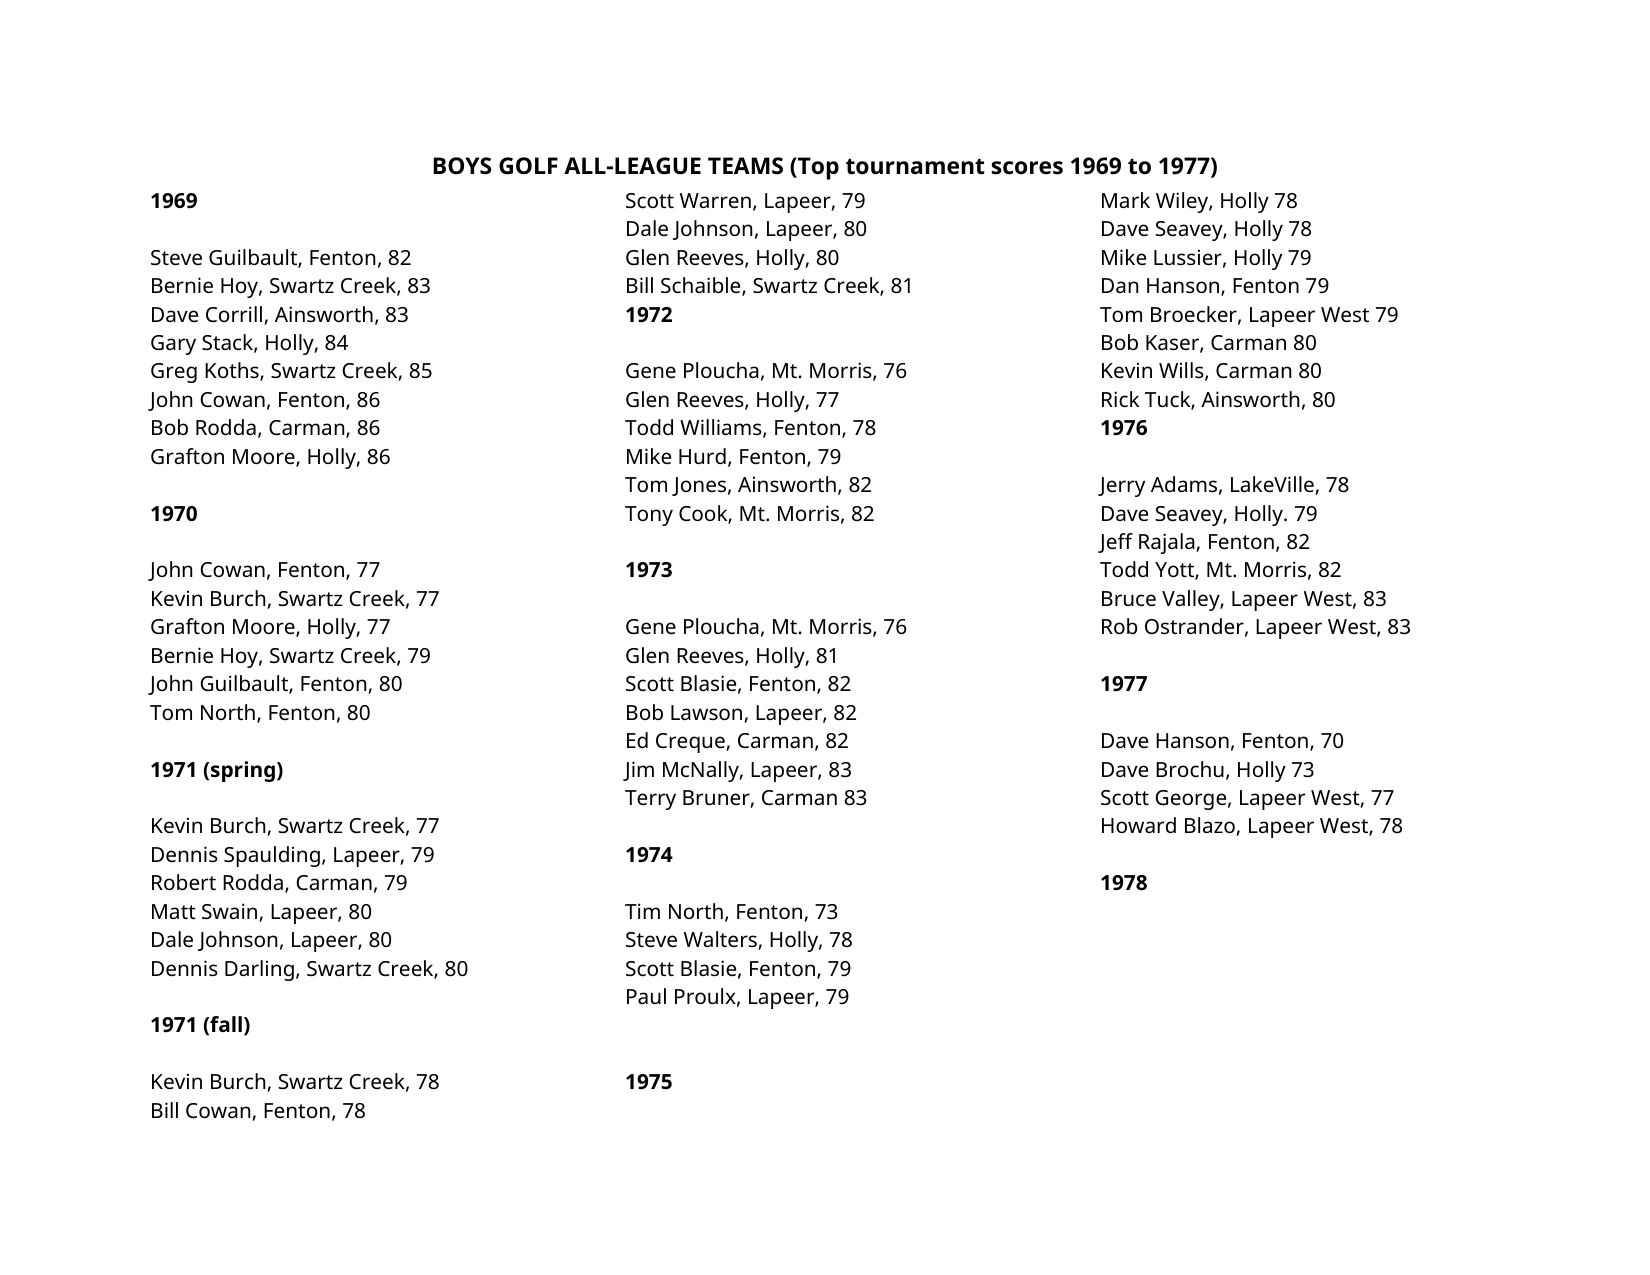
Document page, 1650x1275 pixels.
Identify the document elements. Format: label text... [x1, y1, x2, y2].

text Glen Reeves, Holly, 80 [625, 243, 1025, 271]
text Rob Ostrander, Lapeer West, 83 [1100, 612, 1500, 641]
text Ed Creque, Carman, 82 [625, 726, 1025, 755]
text Scott Blasie, Fenton, 79 [625, 954, 1025, 982]
text 1971 (fall) [150, 1011, 550, 1039]
text 1974 [625, 840, 1025, 868]
text Dale Johnson, Lapeer, 80 [150, 925, 550, 954]
text Kevin Burch, Swartz Creek, 77 [150, 584, 550, 612]
text Mike Lussier, Holly 79 [1100, 243, 1500, 271]
text Mark Wiley, Holly 78 [1100, 186, 1500, 214]
text 1970 [150, 499, 550, 527]
text Dale Johnson, Lapeer, 80 [625, 214, 1025, 243]
text Tom Broecker, Lapeer West 79 [1100, 300, 1500, 328]
text Bill Cowan, Fenton, 78 [150, 1096, 550, 1124]
text 1973 [625, 556, 1025, 584]
text Grafton Moore, Holly, 77 [150, 612, 550, 641]
text Bruce Valley, Lapeer West, 83 [1100, 584, 1500, 612]
text Gene Ploucha, Mt. Morris, 76 [625, 612, 1025, 641]
text Glen Reeves, Holly, 77 [625, 385, 1025, 413]
text Todd Yott, Mt. Morris, 82 [1100, 556, 1500, 584]
text Jim McNally, Lapeer, 83 [625, 755, 1025, 783]
text Scott George, Lapeer West, 77 [1100, 783, 1500, 812]
text 1977 [1100, 669, 1500, 698]
text 1978 [1100, 868, 1500, 897]
text Robert Rodda, Carman, 79 [150, 868, 550, 897]
text Kevin Burch, Swartz Creek, 78 [150, 1067, 550, 1096]
text Scott Warren, Lapeer, 79 [625, 186, 1025, 214]
text Bob Rodda, Carman, 86 [150, 413, 550, 442]
text Dave Seavey, Holly 78 [1100, 214, 1500, 243]
text BOYS GOLF ALL-LEAGUE TEAMS (Top tournament scores 1969 to 1977) [150, 150, 1500, 181]
text Paul Proulx, Lapeer, 79 [625, 982, 1025, 1011]
text Steve Walters, Holly, 78 [625, 925, 1025, 954]
text Gary Stack, Holly, 84 [150, 328, 550, 357]
text Dennis Darling, Swartz Creek, 80 [150, 954, 550, 982]
text Dave Hanson, Fenton, 70 [1100, 726, 1500, 755]
text Dave Seavey, Holly. 79 [1100, 499, 1500, 527]
text Dennis Spaulding, Lapeer, 79 [150, 840, 550, 868]
text Todd Williams, Fenton, 78 [625, 413, 1025, 442]
text Scott Blasie, Fenton, 82 [625, 669, 1025, 698]
text Bernie Hoy, Swartz Creek, 79 [150, 641, 550, 669]
text John Guilbault, Fenton, 80 [150, 669, 550, 698]
text Kevin Burch, Swartz Creek, 77 [150, 812, 550, 840]
text Matt Swain, Lapeer, 80 [150, 897, 550, 925]
text Tom Jones, Ainsworth, 82 [625, 470, 1025, 499]
text John Cowan, Fenton, 77 [150, 556, 550, 584]
text Dave Corrill, Ainsworth, 83 [150, 300, 550, 328]
text Steve Guilbault, Fenton, 82 [150, 243, 550, 271]
text 1976 [1100, 413, 1500, 442]
text Grafton Moore, Holly, 86 [150, 442, 550, 470]
text Dan Hanson, Fenton 79 [1100, 271, 1500, 300]
text Tim North, Fenton, 73 [625, 897, 1025, 925]
text Bob Lawson, Lapeer, 82 [625, 698, 1025, 726]
text Kevin Wills, Carman 80 [1100, 357, 1500, 385]
text Howard Blazo, Lapeer West, 78 [1100, 812, 1500, 840]
text 1975 [625, 1067, 1025, 1096]
text 1972 [625, 300, 1025, 328]
text Greg Koths, Swartz Creek, 85 [150, 357, 550, 385]
text Jeff Rajala, Fenton, 82 [1100, 527, 1500, 556]
text Gene Ploucha, Mt. Morris, 76 [625, 357, 1025, 385]
text Bernie Hoy, Swartz Creek, 83 [150, 271, 550, 300]
text Rick Tuck, Ainsworth, 80 [1100, 385, 1500, 413]
text Bill Schaible, Swartz Creek, 81 [625, 271, 1025, 300]
text Jerry Adams, LakeVille, 78 [1100, 470, 1500, 499]
text Tony Cook, Mt. Morris, 82 [625, 499, 1025, 527]
text Dave Brochu, Holly 73 [1100, 755, 1500, 783]
text Mike Hurd, Fenton, 79 [625, 442, 1025, 470]
text Tom North, Fenton, 80 [150, 698, 550, 726]
text Bob Kaser, Carman 80 [1100, 328, 1500, 357]
text Terry Bruner, Carman 83 [625, 783, 1025, 812]
text John Cowan, Fenton, 86 [150, 385, 550, 413]
text 1971 (spring) [150, 755, 550, 783]
text Glen Reeves, Holly, 81 [625, 641, 1025, 669]
text 1969 [150, 186, 550, 214]
